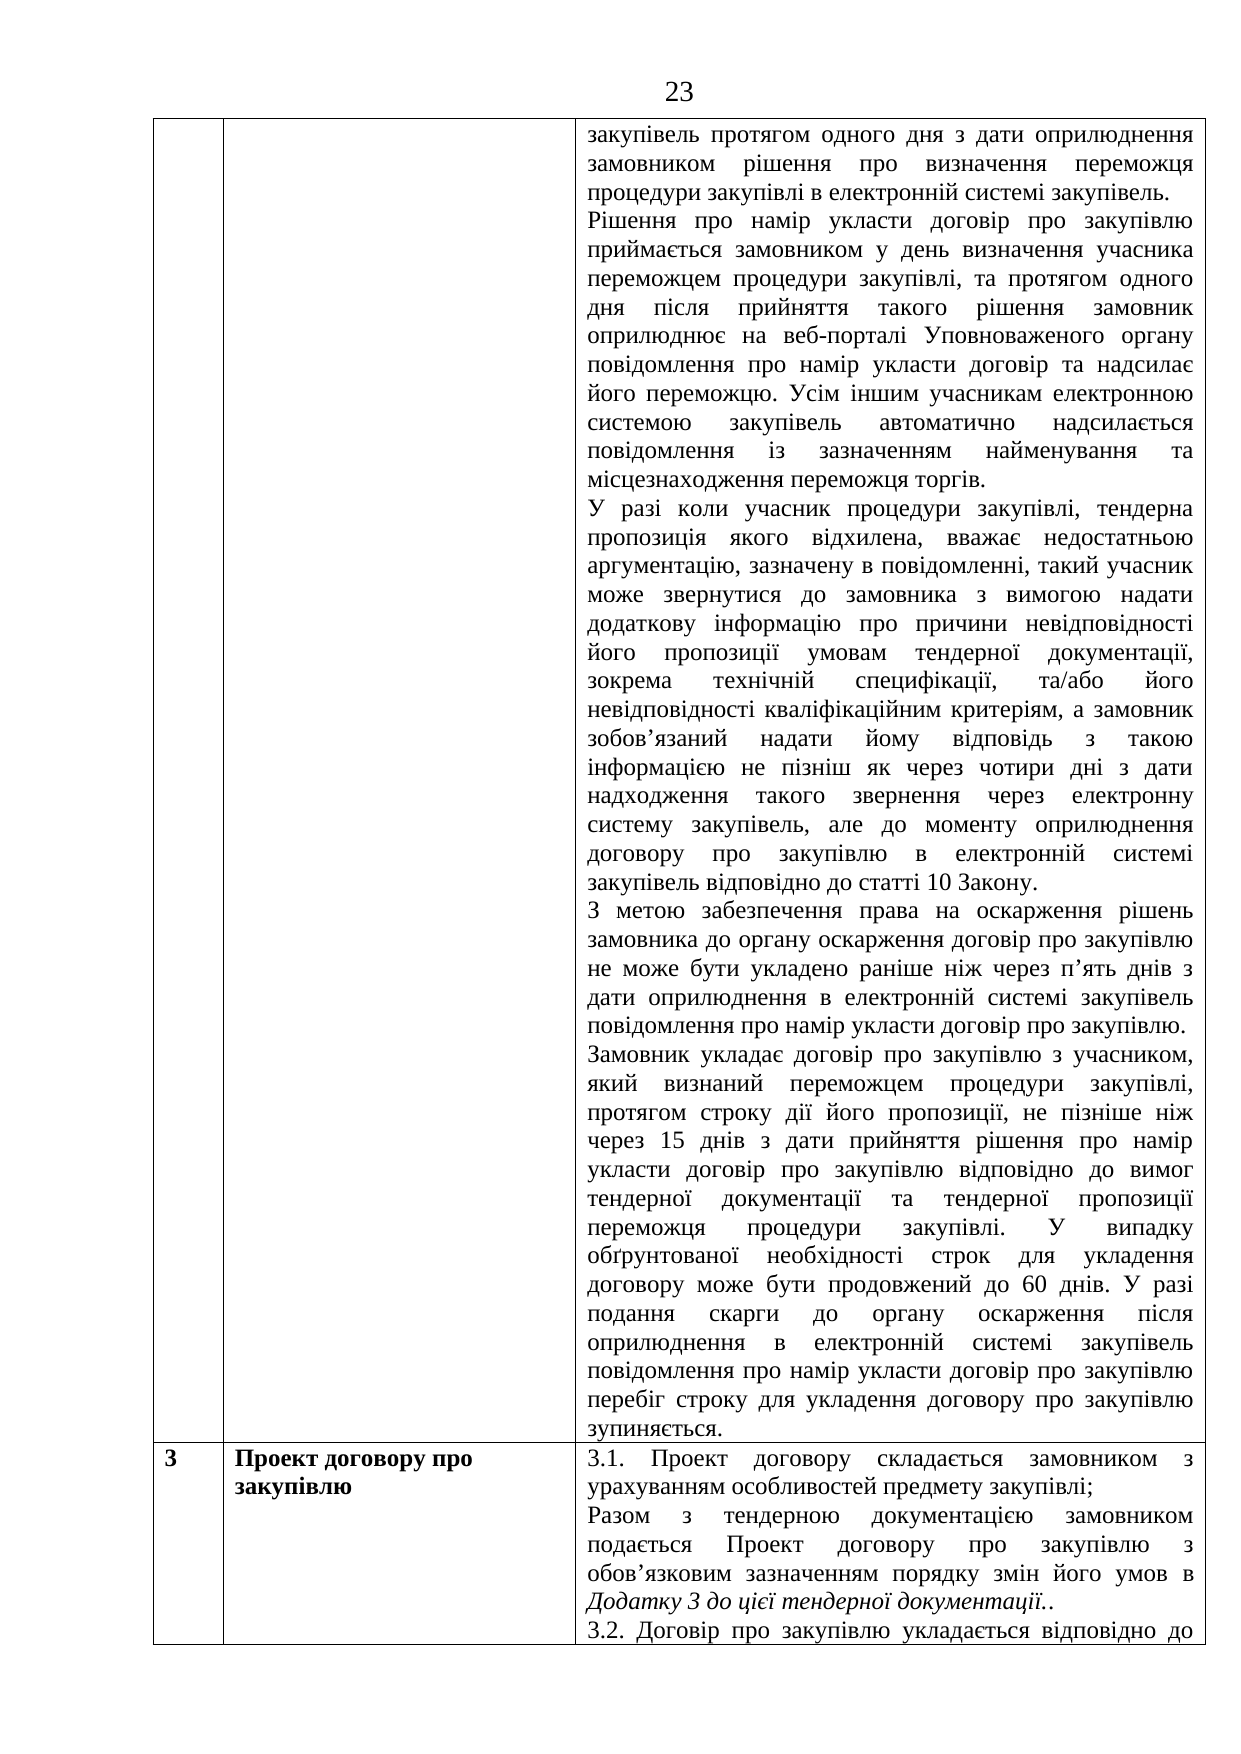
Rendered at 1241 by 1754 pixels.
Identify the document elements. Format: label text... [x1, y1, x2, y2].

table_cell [576, 1443, 1205, 1644]
table_cell 3 [154, 1443, 223, 1644]
table_cell 2 [154, 119, 223, 1442]
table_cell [576, 119, 1205, 1442]
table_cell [224, 119, 575, 1442]
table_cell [224, 1443, 575, 1644]
